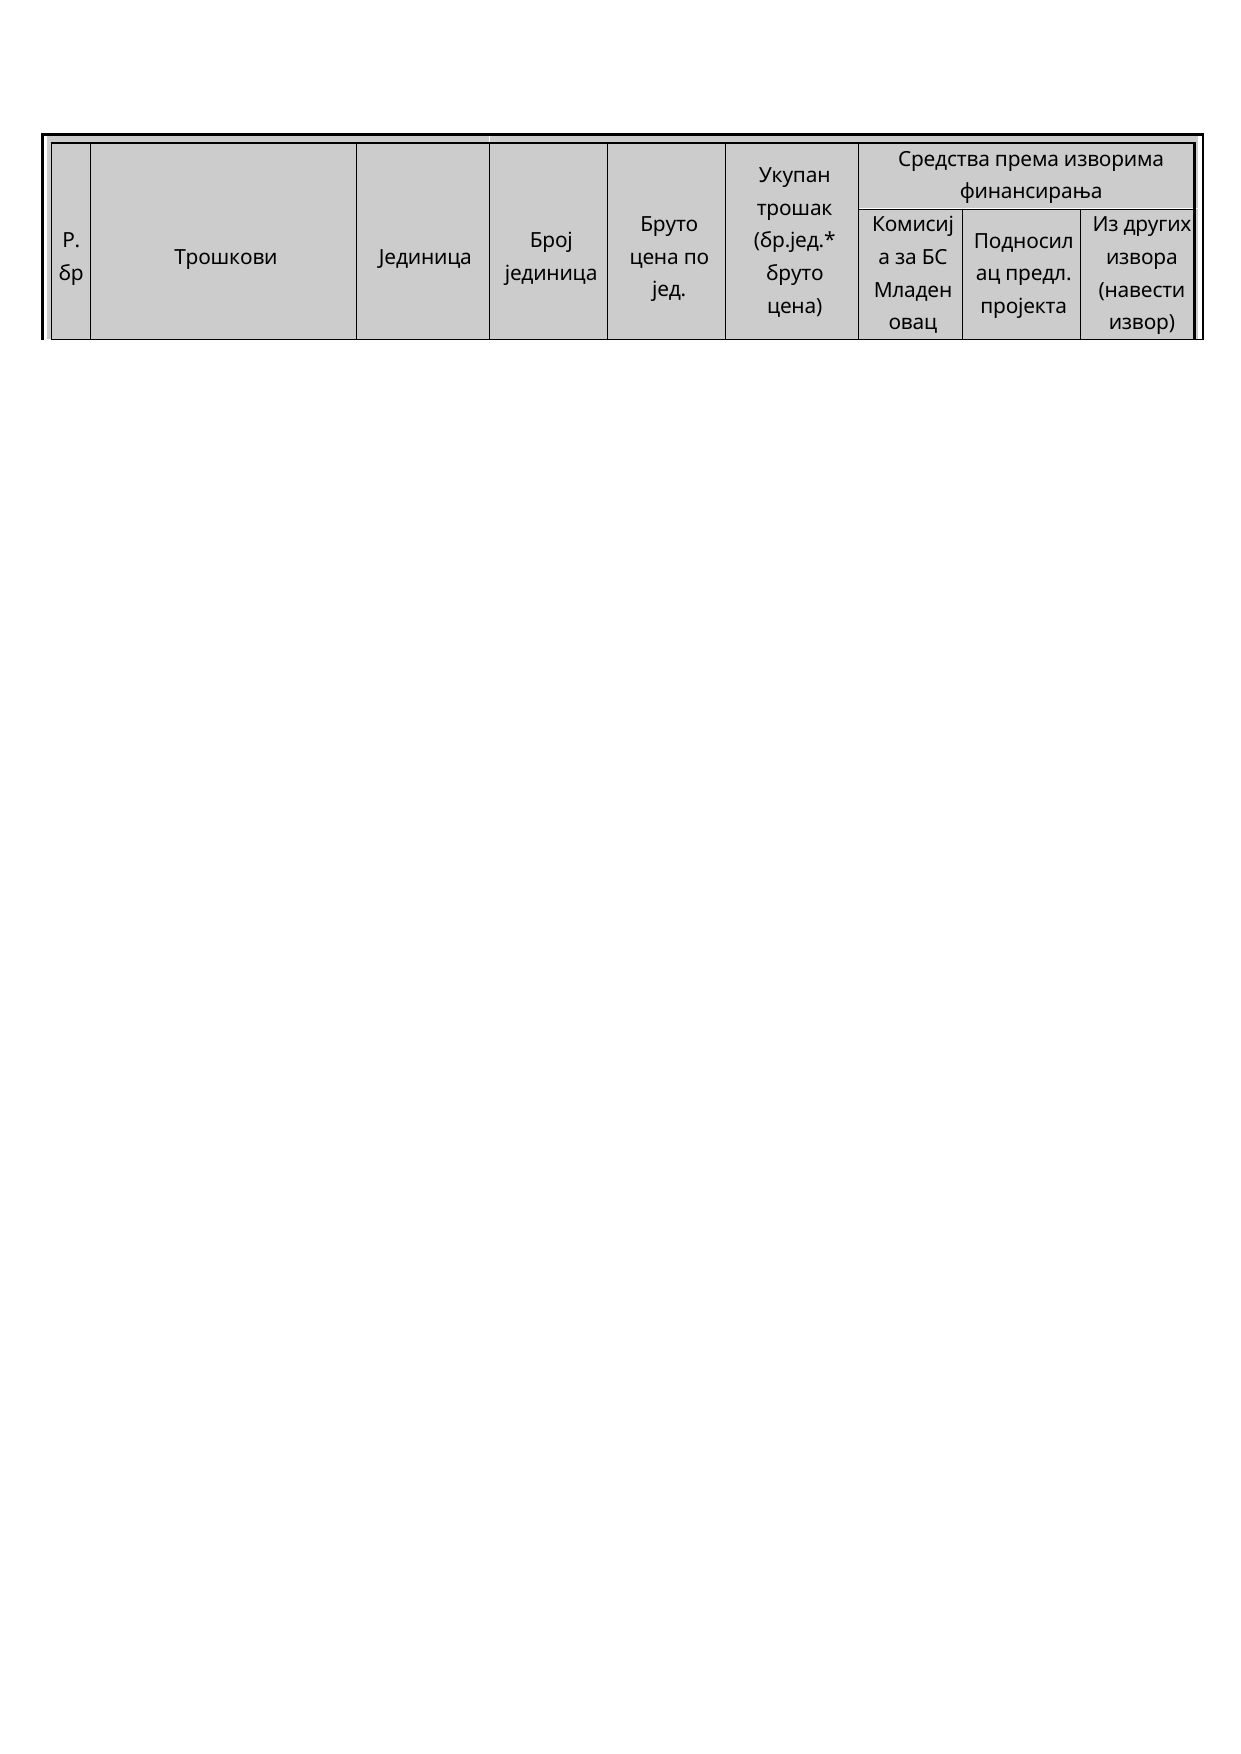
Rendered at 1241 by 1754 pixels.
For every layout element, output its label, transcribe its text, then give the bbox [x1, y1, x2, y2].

table_header Р.бр [47, 136, 91, 339]
table_header Трошкови [91, 144, 356, 339]
table_cell Подносилац предл. пројекта [963, 210, 1080, 339]
table_header Бруто цена по јед. [608, 144, 725, 339]
table_header Укупан трошак (бр.јед.* бруто цена) [726, 144, 858, 339]
table_header Број јединица [490, 144, 607, 339]
table_cell Комисија за БС Младеновац [859, 210, 962, 339]
table_cell Из других извора (навести извор) [1081, 210, 1193, 339]
table_header Средства према изворима финансирања [859, 136, 1198, 208]
table_header Јединица [357, 144, 489, 339]
